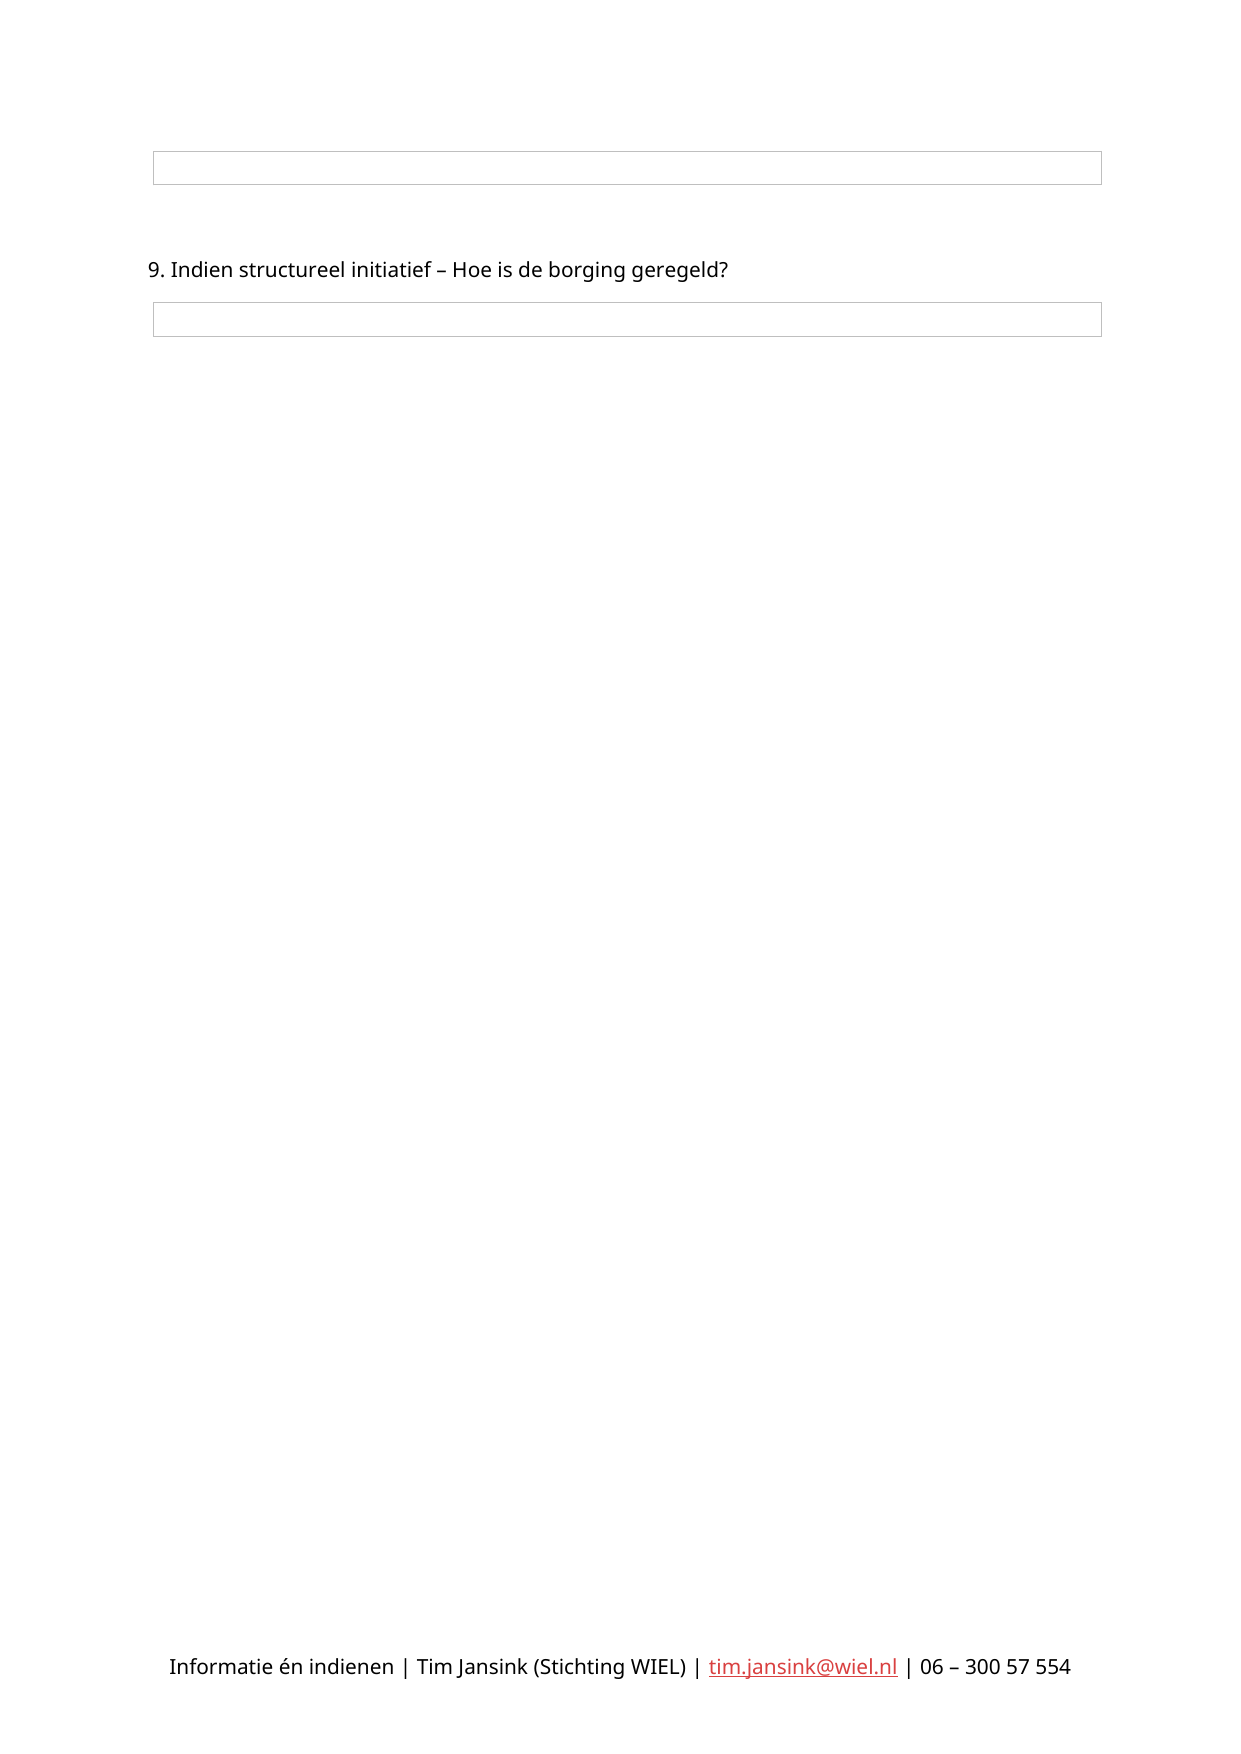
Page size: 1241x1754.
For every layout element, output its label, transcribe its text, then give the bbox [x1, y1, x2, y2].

text 9. Indien structureel initiatief – Hoe is de borging geregeld? [148, 255, 1093, 283]
